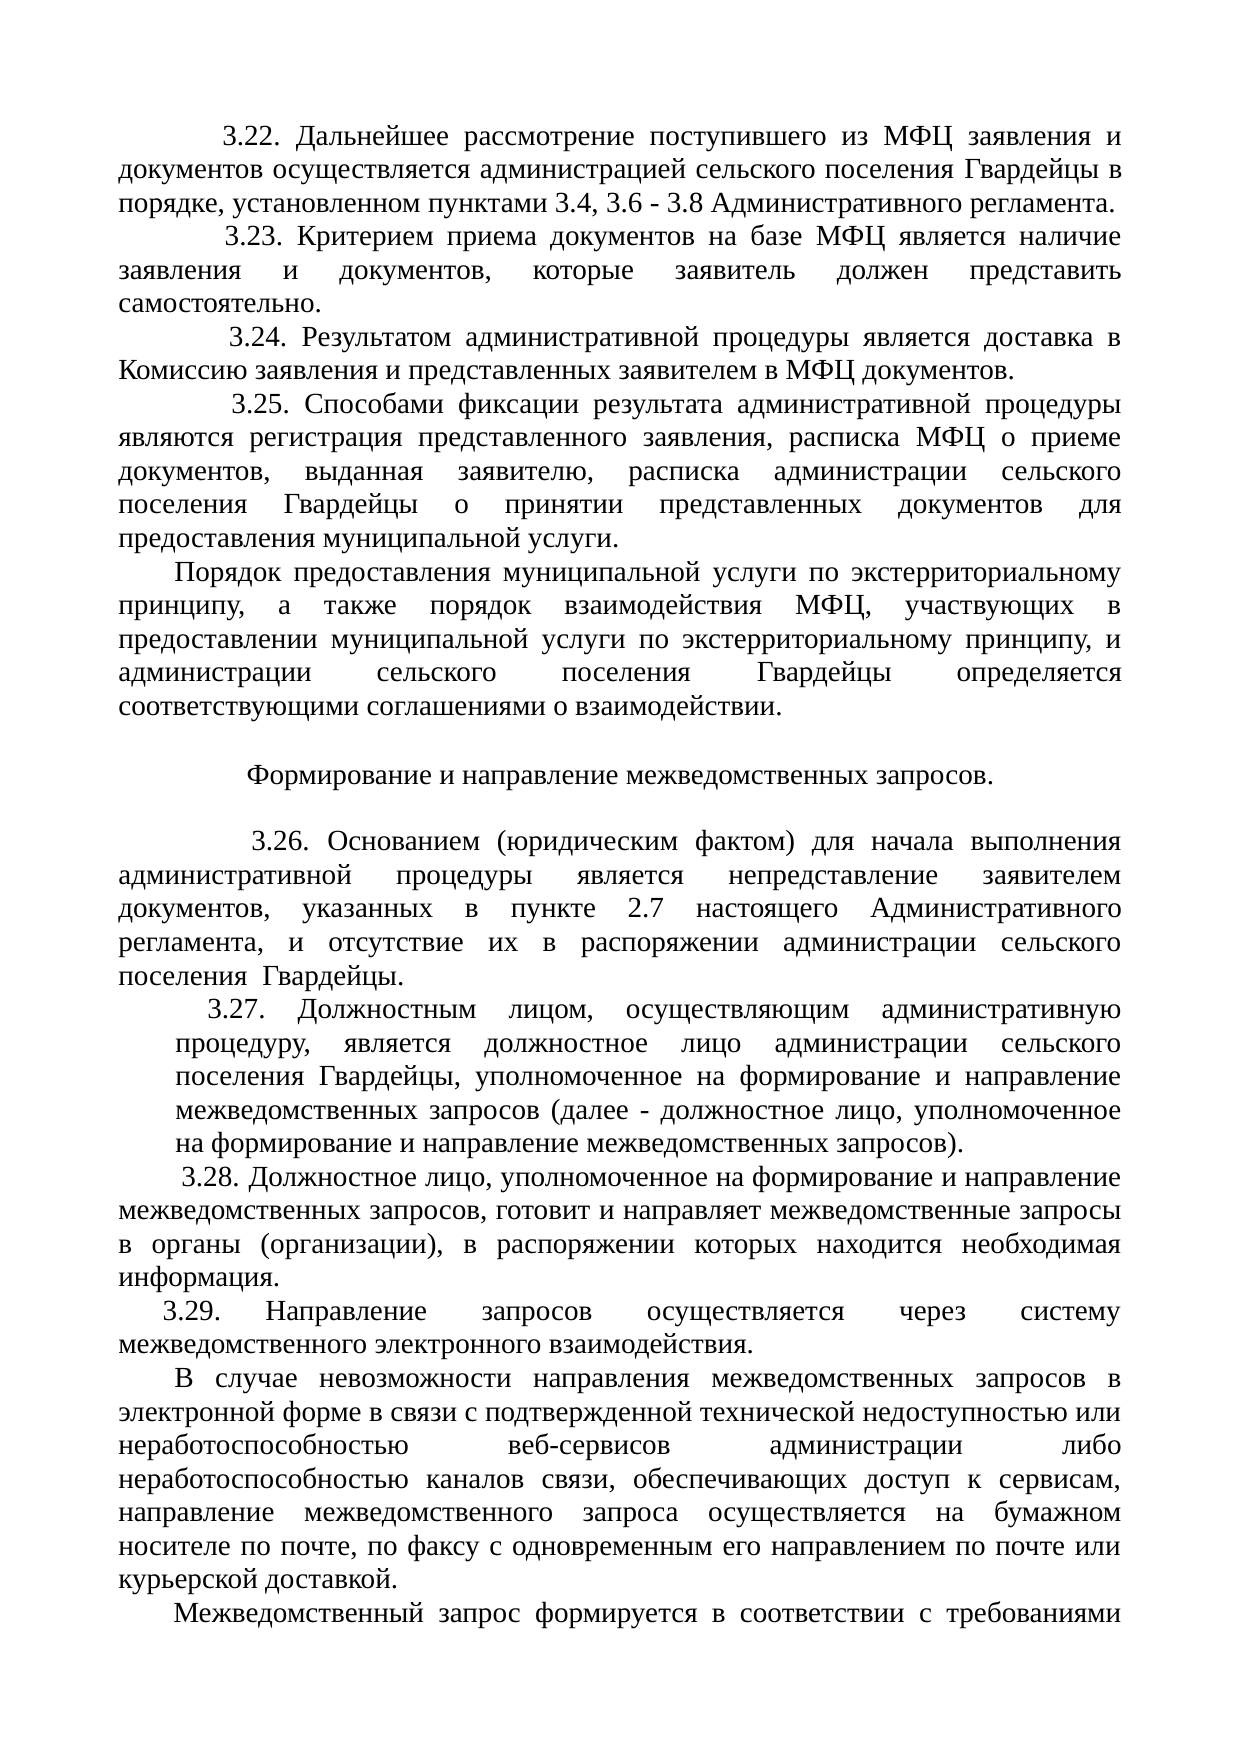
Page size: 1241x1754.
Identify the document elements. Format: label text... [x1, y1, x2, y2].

text 3.26. Основанием (юридическим фактом) для начала выполнения административной процедуры является непредставление заявителем документов, указанных в пункте 2.7 настоящего Административного регламента, и отсутствие их в распоряжении администрации сельского поселения Гвардейцы. [118, 824, 1122, 992]
text 3.29. Направление запросов осуществляется через систему межведомственного электронного взаимодействия. [118, 1293, 1122, 1361]
text 3.25. Способами фиксации результата административной процедуры являются регистрация представленного заявления, расписка МФЦ о приеме документов, выданная заявителю, расписка администрации сельского поселения Гвардейцы о принятии представленных документов для предоставления муниципальной услуги. [118, 386, 1122, 554]
text 3.23. Критерием приема документов на базе МФЦ является наличие заявления и документов, которые заявитель должен представить самостоятельно. [118, 219, 1122, 319]
text 3.24. Результатом административной процедуры является доставка в Комиссию заявления и представленных заявителем в МФЦ документов. [118, 319, 1122, 386]
text 3.22. Дальнейшее рассмотрение поступившего из МФЦ заявления и документов осуществляется администрацией сельского поселения Гвардейцы в порядке, установленном пунктами 3.4, 3.6 - 3.8 Административного регламента. [118, 118, 1122, 219]
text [118, 1595, 1122, 1629]
text В случае невозможности направления межведомственных запросов в электронной форме в связи с подтвержденной технической недоступностью или неработоспособностью веб-сервисов администрации либо неработоспособностью каналов связи, обеспечивающих доступ к сервисам, направление межведомственного запроса осуществляется на бумажном носителе по почте, по факсу с одновременным его направлением по почте или курьерской доставкой. [118, 1361, 1122, 1595]
text Порядок предоставления муниципальной услуги по экстерриториальному принципу, а также порядок взаимодействия МФЦ, участвующих в предоставлении муниципальной услуги по экстерриториальному принципу, и администрации сельского поселения Гвардейцы определяется соответствующими соглашениями о взаимодействии. [118, 554, 1122, 722]
text Формирование и направление межведомственных запросов. [118, 757, 1122, 790]
text 3.27. Должностным лицом, осуществляющим административную процедуру, является должностное лицо администрации сельского поселения Гвардейцы, уполномоченное на формирование и направление межведомственных запросов (далее - должностное лицо, уполномоченное на формирование и направление межведомственных запросов). [175, 992, 1122, 1159]
text 3.28. Должностное лицо, уполномоченное на формирование и направление межведомственных запросов, готовит и направляет межведомственные запросы в органы (организации), в распоряжении которых находится необходимая информация. [118, 1159, 1122, 1293]
